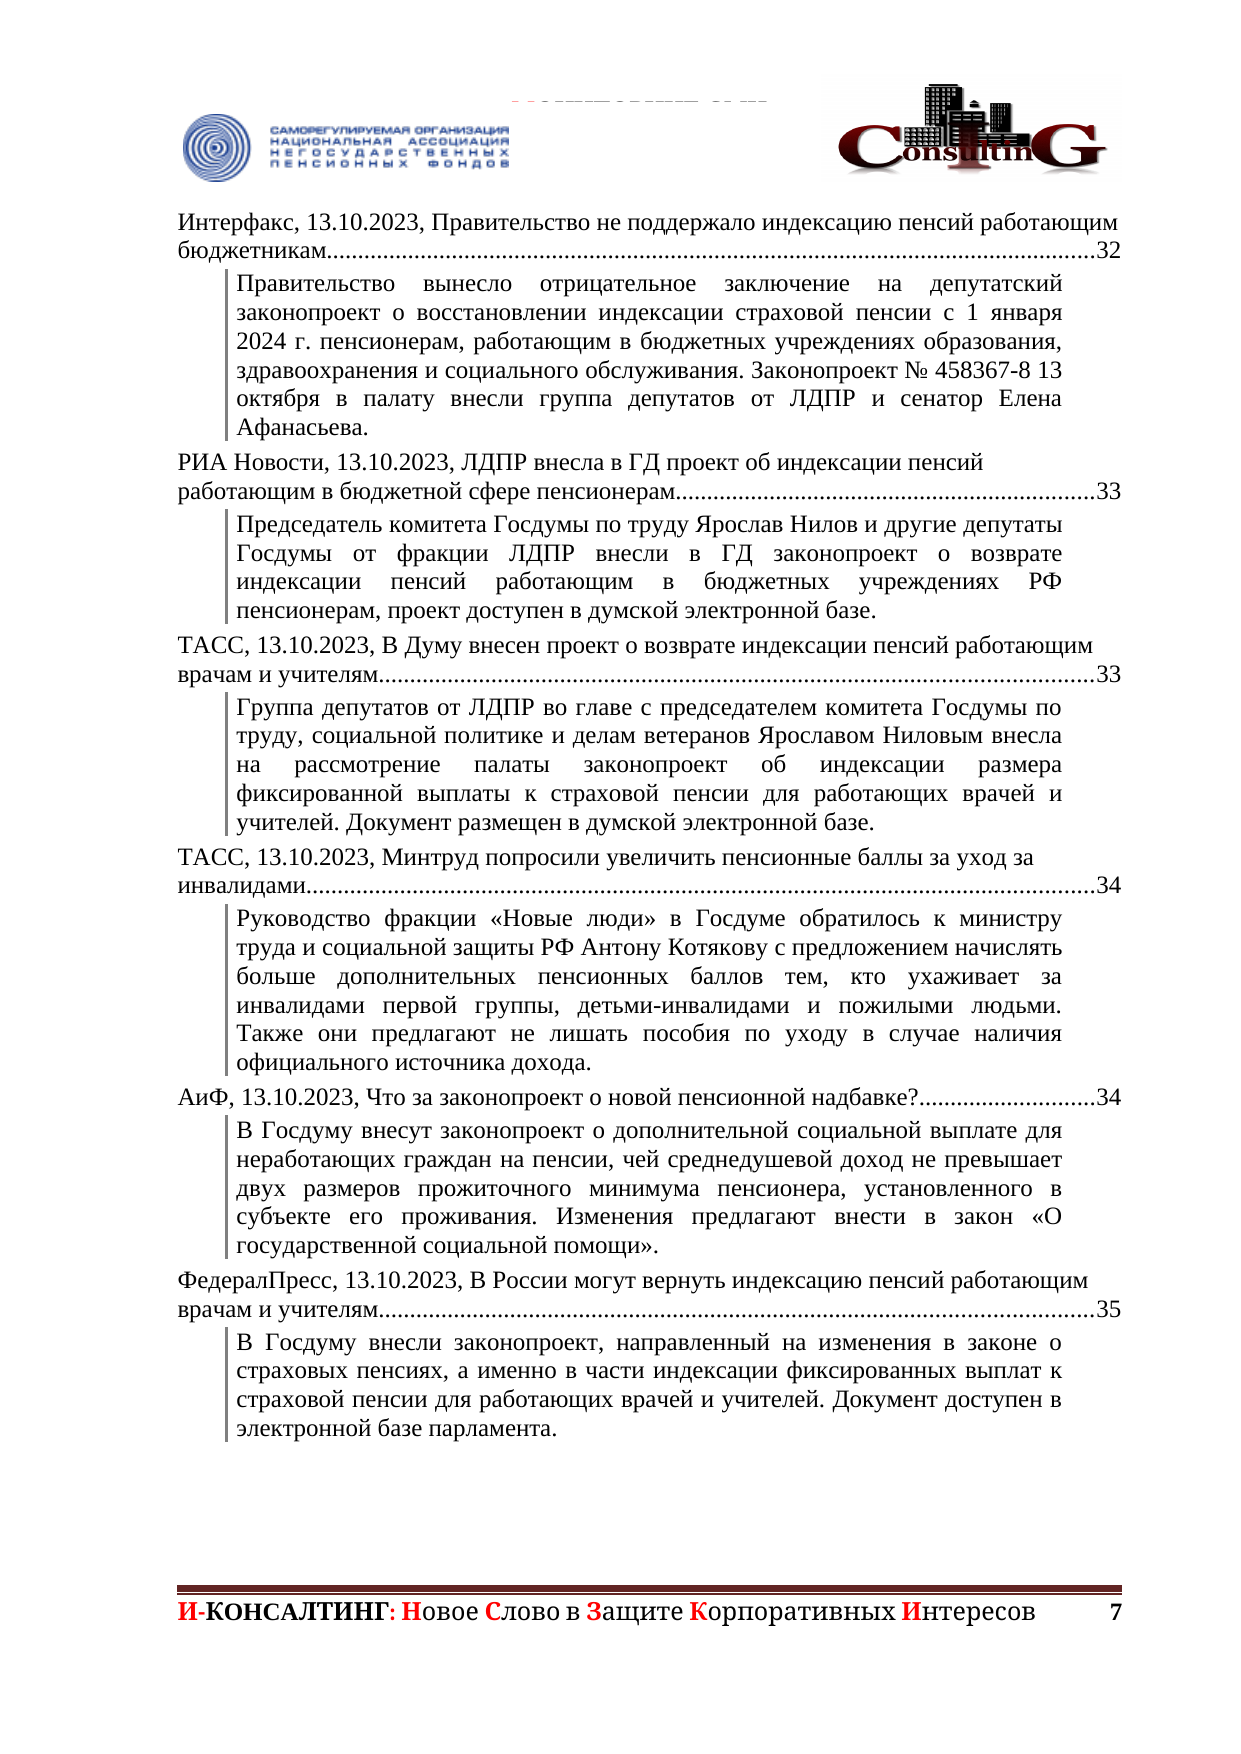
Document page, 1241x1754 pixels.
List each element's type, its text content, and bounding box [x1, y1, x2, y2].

text РИА Новости, 13.10.2023, ЛДПР внесла в ГД проект об индексации пенсий работающим в бюджетной сфере пенсионерам 33 [177, 447, 1122, 505]
text Руководство фракции «Новые люди» в Госдуме обратилось к министру труда и социальной защиты РФ Антону Котякову с предложением начислять больше дополнительных пенсионных баллов тем, кто ухаживает за инвалидами первой группы, детьми-инвалидами и пожилыми людьми. Также они предлагают не лишать пособия по уходу в случае наличия официального источника дохода. 34 [225, 903, 1063, 1076]
text ФедералПресс, 13.10.2023, В России могут вернуть индексацию пенсий работающим врачам и учителям 35 [177, 1265, 1122, 1323]
text Интерфакс, 13.10.2023, Правительство не поддержало индексацию пенсий работающим бюджетникам 32 [177, 207, 1122, 264]
text Группа депутатов от ЛДПР во главе с председателем комитета Госдумы по труду, социальной политике и делам ветеранов Ярославом Ниловым внесла на рассмотрение палаты законопроект об индексации размера фиксированной выплаты к страховой пенсии для работающих врачей и учителей. Документ размещен в думской электронной базе. 33 [228, 692, 1063, 836]
text ТАСС, 13.10.2023, Минтруд попросили увеличить пенсионные баллы за уход за инвалидами 34 [177, 842, 1122, 899]
text АиФ, 13.10.2023, Что за законопроект о новой пенсионной надбавке? 34 [177, 1082, 1122, 1111]
text Правительство вынесло отрицательное заключение на депутатский законопроект о восстановлении индексации страховой пенсии с 1 января 2024 г. пенсионерам, работающим в бюджетных учреждениях образования, здравоохранения и социального обслуживания. Законопроект № 458367-8 13 октября в палату внесли группа депутатов от ЛДПР и сенатор Елена Афанасьева. 32 [225, 268, 1063, 441]
text Председатель комитета Госдумы по труду Ярослав Нилов и другие депутаты Госдумы от фракции ЛДПР внесли в ГД законопроект о возврате индексации пенсий работающим в бюджетных учреждениях РФ пенсионерам, проект доступен в думской электронной базе. 33 [228, 509, 1063, 624]
text В Госдуму внесли законопроект, направленный на изменения в законе о страховых пенсиях, а именно в части индексации фиксированных выплат к страховой пенсии для работающих врачей и учителей. Документ доступен в электронной базе парламента. 35 [228, 1327, 1063, 1442]
picture [183, 114, 509, 182]
text В Госдуму внесут законопроект о дополнительной социальной выплате для неработающих граждан на пенсии, чей среднедушевой доход не превышает двух размеров прожиточного минимума пенсионера, установленного в субъекте его проживания. Изменения предлагают внести в закон «О государственной социальной помощи». 34 [228, 1115, 1063, 1259]
picture [821, 73, 1122, 182]
text ТАСС, 13.10.2023, В Думу внесен проект о возврате индексации пенсий работающим врачам и учителям 33 [177, 630, 1122, 688]
